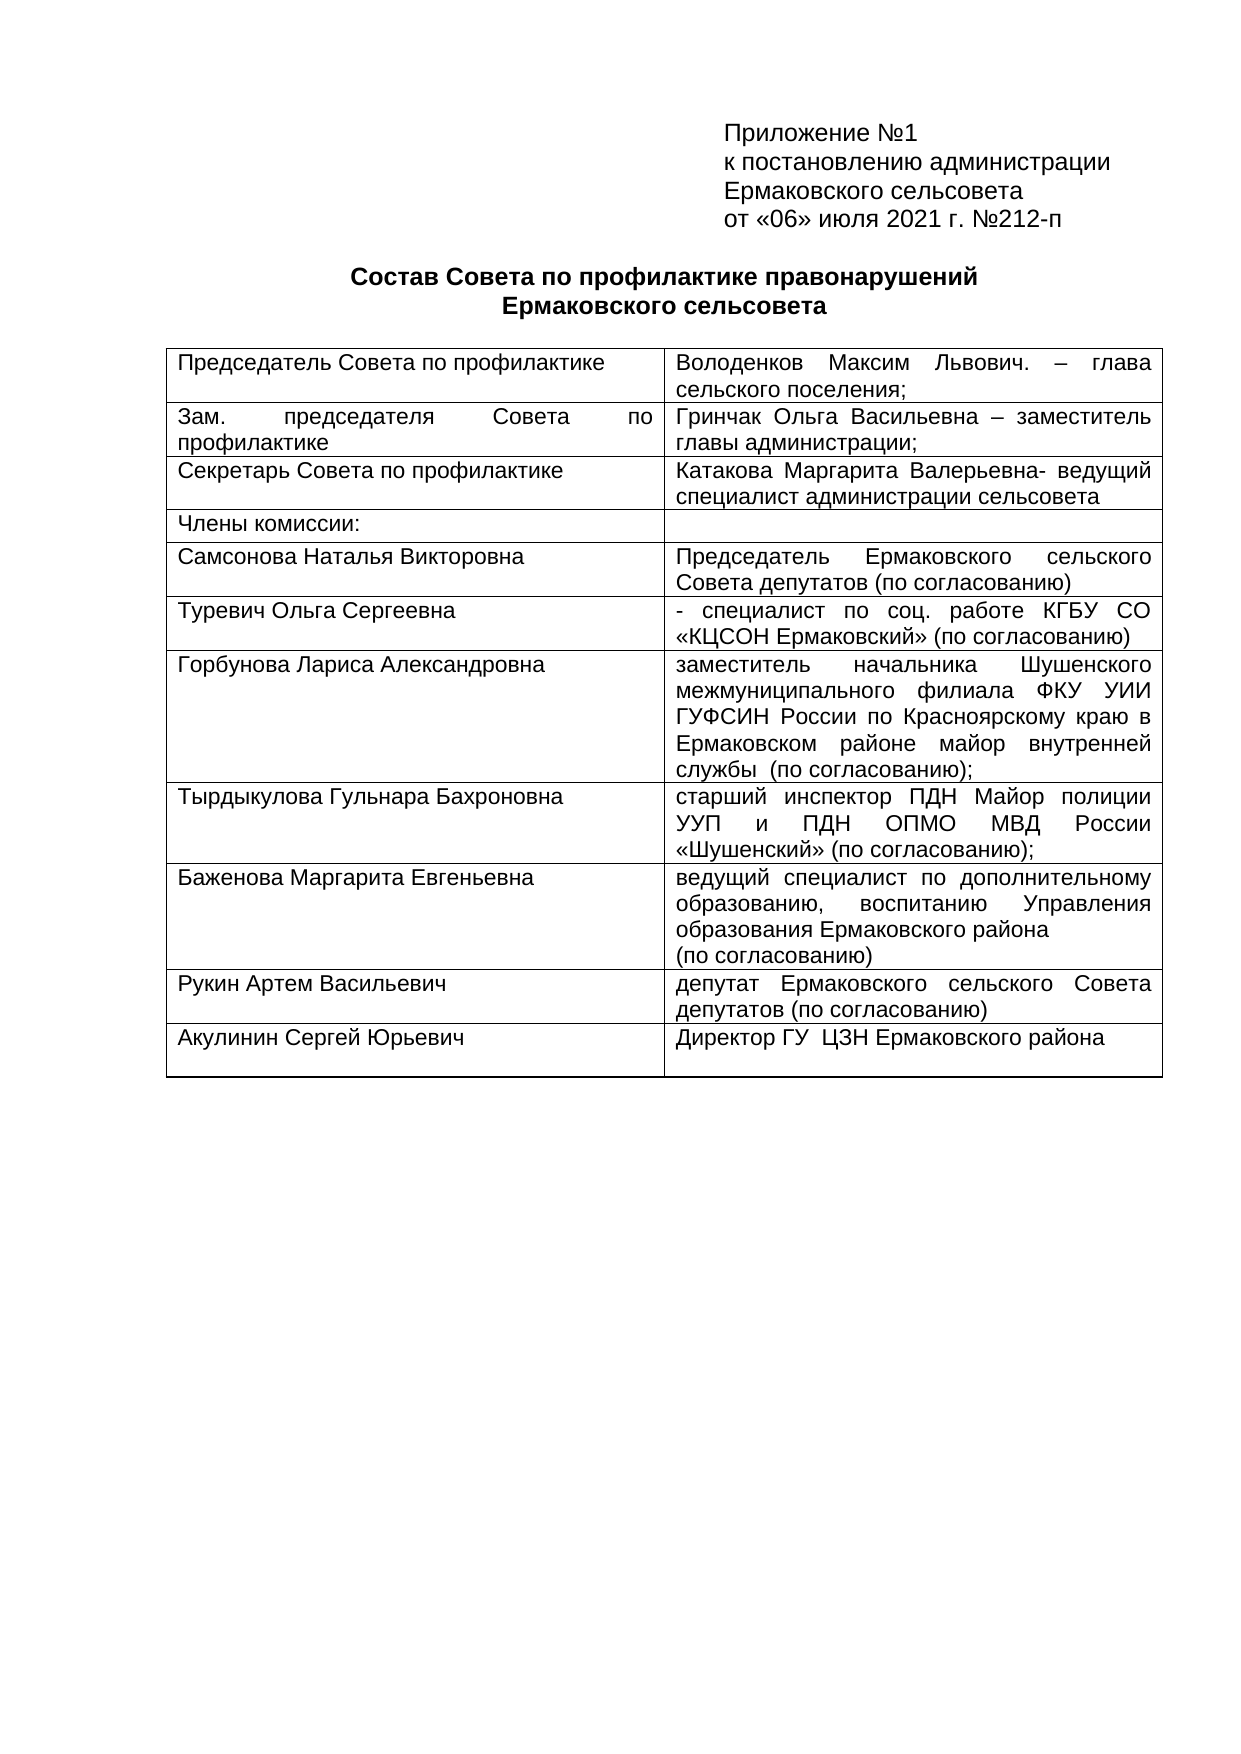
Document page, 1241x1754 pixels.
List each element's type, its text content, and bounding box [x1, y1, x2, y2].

table_cell старший инспектор ПДН Майор полиции УУП и ПДН ОПМО МВД России «Шушенский» (по согласованию); [665, 783, 1162, 862]
table_cell Гринчак Ольга Васильевна – заместитель главы администрации; [665, 403, 1162, 456]
table_cell Рукин Артем Васильевич [167, 970, 664, 1023]
table_cell Зам. председателя Совета по профилактике [167, 403, 664, 456]
table_cell Самсонова Наталья Викторовна [167, 543, 664, 596]
table_cell Директор ГУ ЦЗН Ермаковского района [665, 1024, 1162, 1076]
table_cell Члены комиссии: [167, 510, 664, 542]
text к постановлению администрации Ермаковского сельсовета [723, 147, 1152, 204]
table_cell Баженова Маргарита Евгеньевна [167, 864, 664, 969]
text Состав Совета по профилактике правонарушений [177, 262, 1152, 291]
table_header Председатель Совета по профилактике [167, 349, 664, 402]
table_cell Катакова Маргарита Валерьевна- ведущий специалист администрации сельсовета [665, 457, 1162, 509]
text Приложение №1 [650, 118, 1152, 147]
table_cell [665, 510, 1162, 542]
table_cell Председатель Ермаковского сельского Совета депутатов (по согласованию) [665, 543, 1162, 596]
table_cell - специалист по соц. работе КГБУ СО «КЦСОН Ермаковский» (по согласованию) [665, 597, 1162, 649]
text Ермаковского сельсовета [177, 291, 1152, 319]
table_cell ведущий специалист по дополнительному образованию, воспитанию Управления образования Ермаковского района (по согласованию) [665, 864, 1162, 969]
table_header Володенков Максим Львович. – глава сельского поселения; [665, 349, 1162, 402]
table_cell депутат Ермаковского сельского Совета депутатов (по согласованию) [665, 970, 1162, 1023]
text от «06» июля 2021 г. №212-п [723, 204, 1152, 233]
table_cell Горбунова Лариса Александровна [167, 651, 664, 782]
table_cell заместитель начальника Шушенского межмуниципального филиала ФКУ УИИ ГУФСИН России по Красноярскому краю в Ермаковском районе майор внутренней службы (по согласованию); [665, 651, 1162, 782]
table_cell Туревич Ольга Сергеевна [167, 597, 664, 649]
table_cell Секретарь Совета по профилактике [167, 457, 664, 509]
table_cell Тырдыкулова Гульнара Бахроновна [167, 783, 664, 862]
table_cell Акулинин Сергей Юрьевич [167, 1024, 664, 1076]
